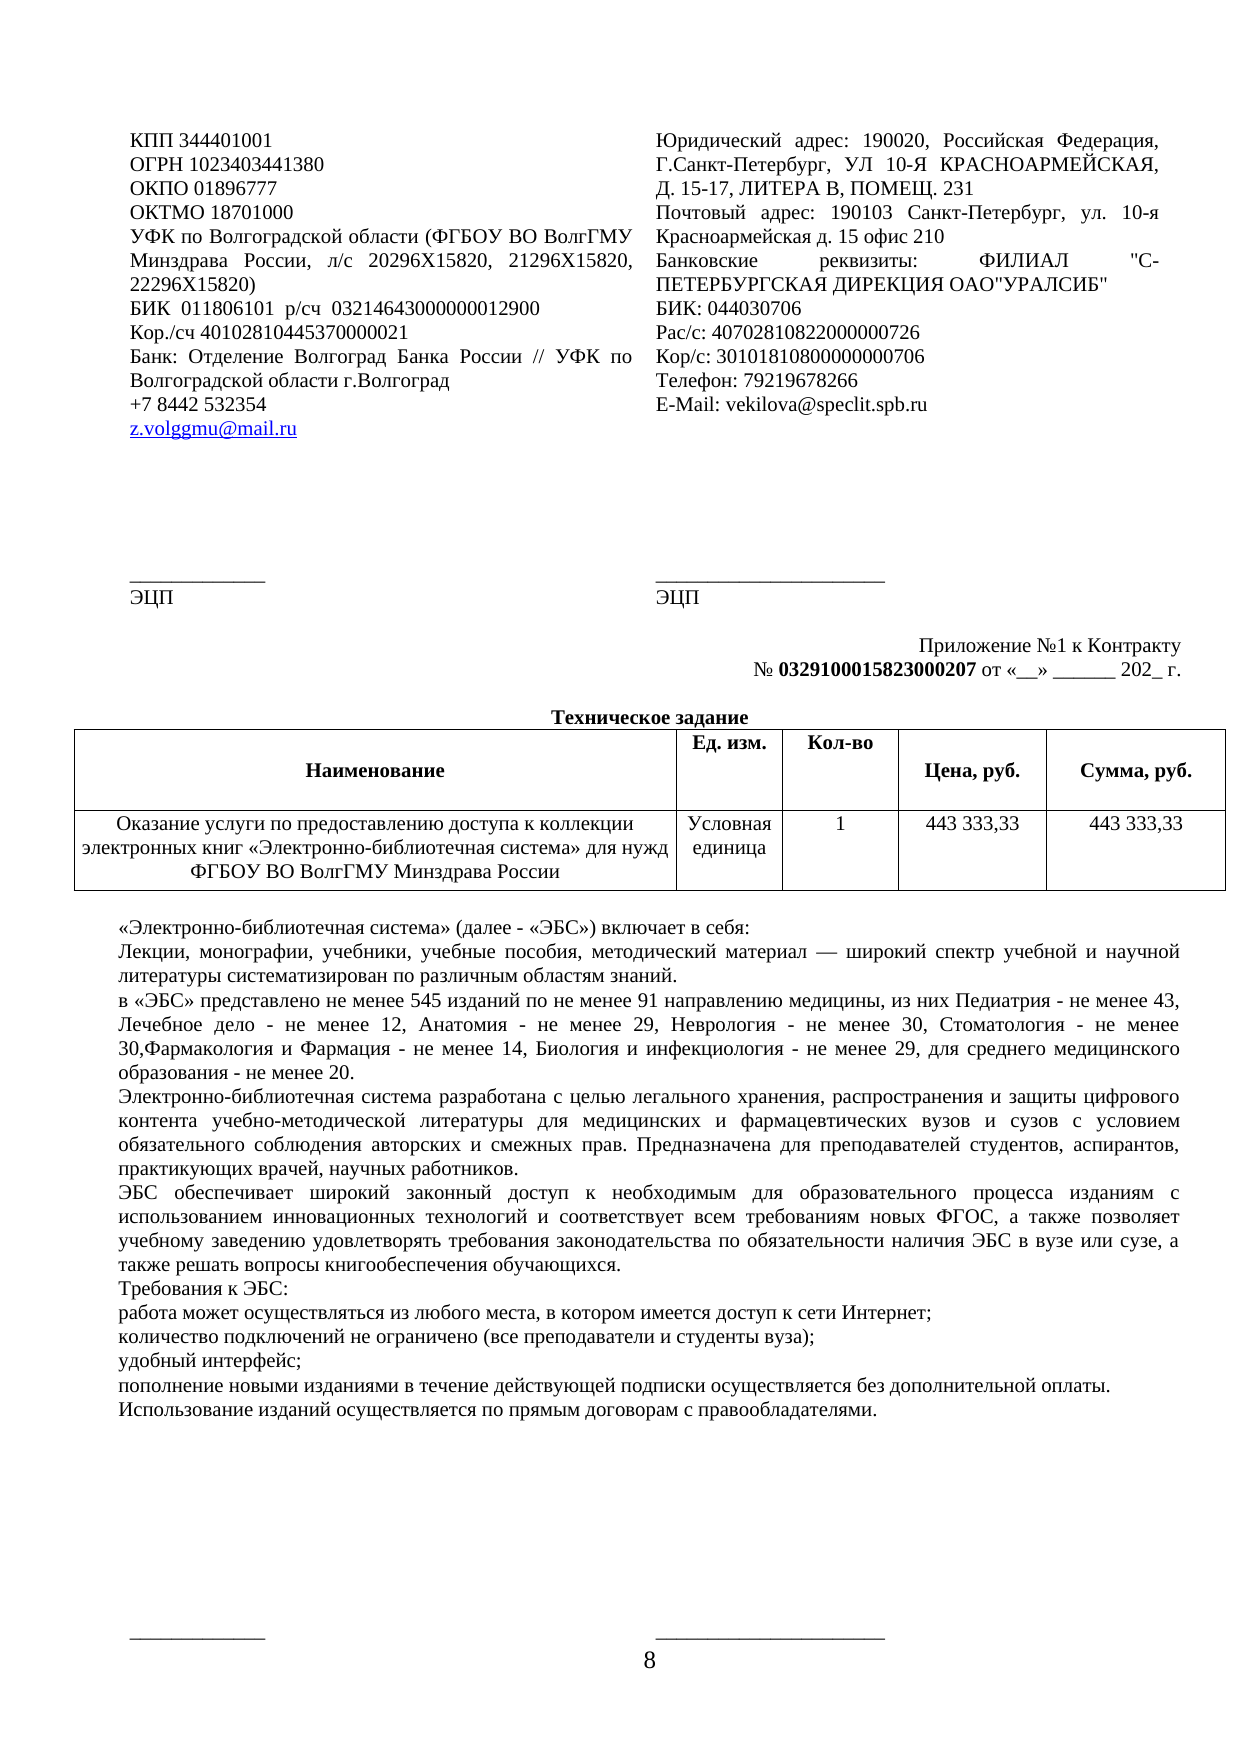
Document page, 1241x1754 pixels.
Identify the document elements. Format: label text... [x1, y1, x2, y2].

text № 0329100015823000207 от «__» ______ 202_ г. [118, 657, 1181, 681]
text в «ЭБС» представлено не менее 545 изданий по не менее 91 направлению медицины, из них Педиатрия - не менее 43, Лечебное дело - не менее 12, Анатомия - не менее 29, Неврология - не менее 30, Стоматология - не менее 30,Фармакология и Фармация - не менее 14, Биология и инфекциология - не менее 29, для среднего медицинского образования - не менее 20. [118, 987, 1181, 1084]
text Техническое задание [118, 705, 1181, 729]
text Приложение №1 к Контракту [118, 633, 1181, 657]
table_cell Оказание услуги по предоставлению доступа к коллекции электронных книг «Электронно-библиотечная система» для нужд ФГБОУ ВО ВолгГМУ Минздрава России [75, 811, 676, 890]
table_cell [118, 128, 644, 464]
text «Электронно-библиотечная система» (далее - «ЭБС») включает в себя: [118, 915, 1181, 939]
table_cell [644, 128, 1171, 464]
text ЭБС обеспечивает широкий законный доступ к необходимым для образовательного процесса изданиям с использованием инновационных технологий и соответствует всем требованиям новых ФГОС, а также позволяет учебному заведению удовлетворять требования законодательства по обязательности наличия ЭБС в вузе или сузе, а также решать вопросы книгообеспечения обучающихся. [118, 1180, 1181, 1276]
table_cell 443 333,33 [899, 811, 1046, 890]
table_header Цена, руб. [899, 730, 1046, 810]
text удобный интерфейс; [118, 1348, 1181, 1372]
table_header _____________ ЭЦП [118, 1522, 644, 1645]
table_header Сумма, руб. [1047, 730, 1225, 810]
text работа может осуществляться из любого места, в котором имеется доступ к сети Интернет; [118, 1300, 1181, 1324]
table_cell _____________ ЭЦП [118, 465, 644, 609]
table_cell ______________________ ЭЦП [644, 465, 1171, 609]
table_cell Условная единица [677, 811, 782, 890]
text Требования к ЭБС: [118, 1276, 1181, 1300]
table_header Наименование [75, 730, 676, 810]
table_cell 443 333,33 [1047, 811, 1225, 890]
text Электронно-библиотечная система разработана с целью легального хранения, распространения и защиты цифрового контента учебно-методической литературы для медицинских и фармацевтических вузов и сузов с условием обязательного соблюдения авторских и смежных прав. Предназначена для преподавателей студентов, аспирантов, практикующих врачей, научных работников. [118, 1084, 1181, 1180]
text количество подключений не ограничено (все преподаватели и студенты вуза); [118, 1324, 1181, 1348]
table_cell 1 [783, 811, 898, 890]
text Лекции, монографии, учебники, учебные пособия, методический материал — широкий спектр учебной и научной литературы систематизирован по различным областям знаний. [118, 939, 1181, 987]
table_header Кол-во [783, 730, 898, 810]
table_header Ед. изм. [677, 730, 782, 810]
text пополнение новыми изданиями в течение действующей подписки осуществляется без дополнительной оплаты. [118, 1372, 1181, 1397]
text Использование изданий осуществляется по прямым договорам с правообладателями. [118, 1397, 1181, 1421]
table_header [644, 1522, 1171, 1645]
